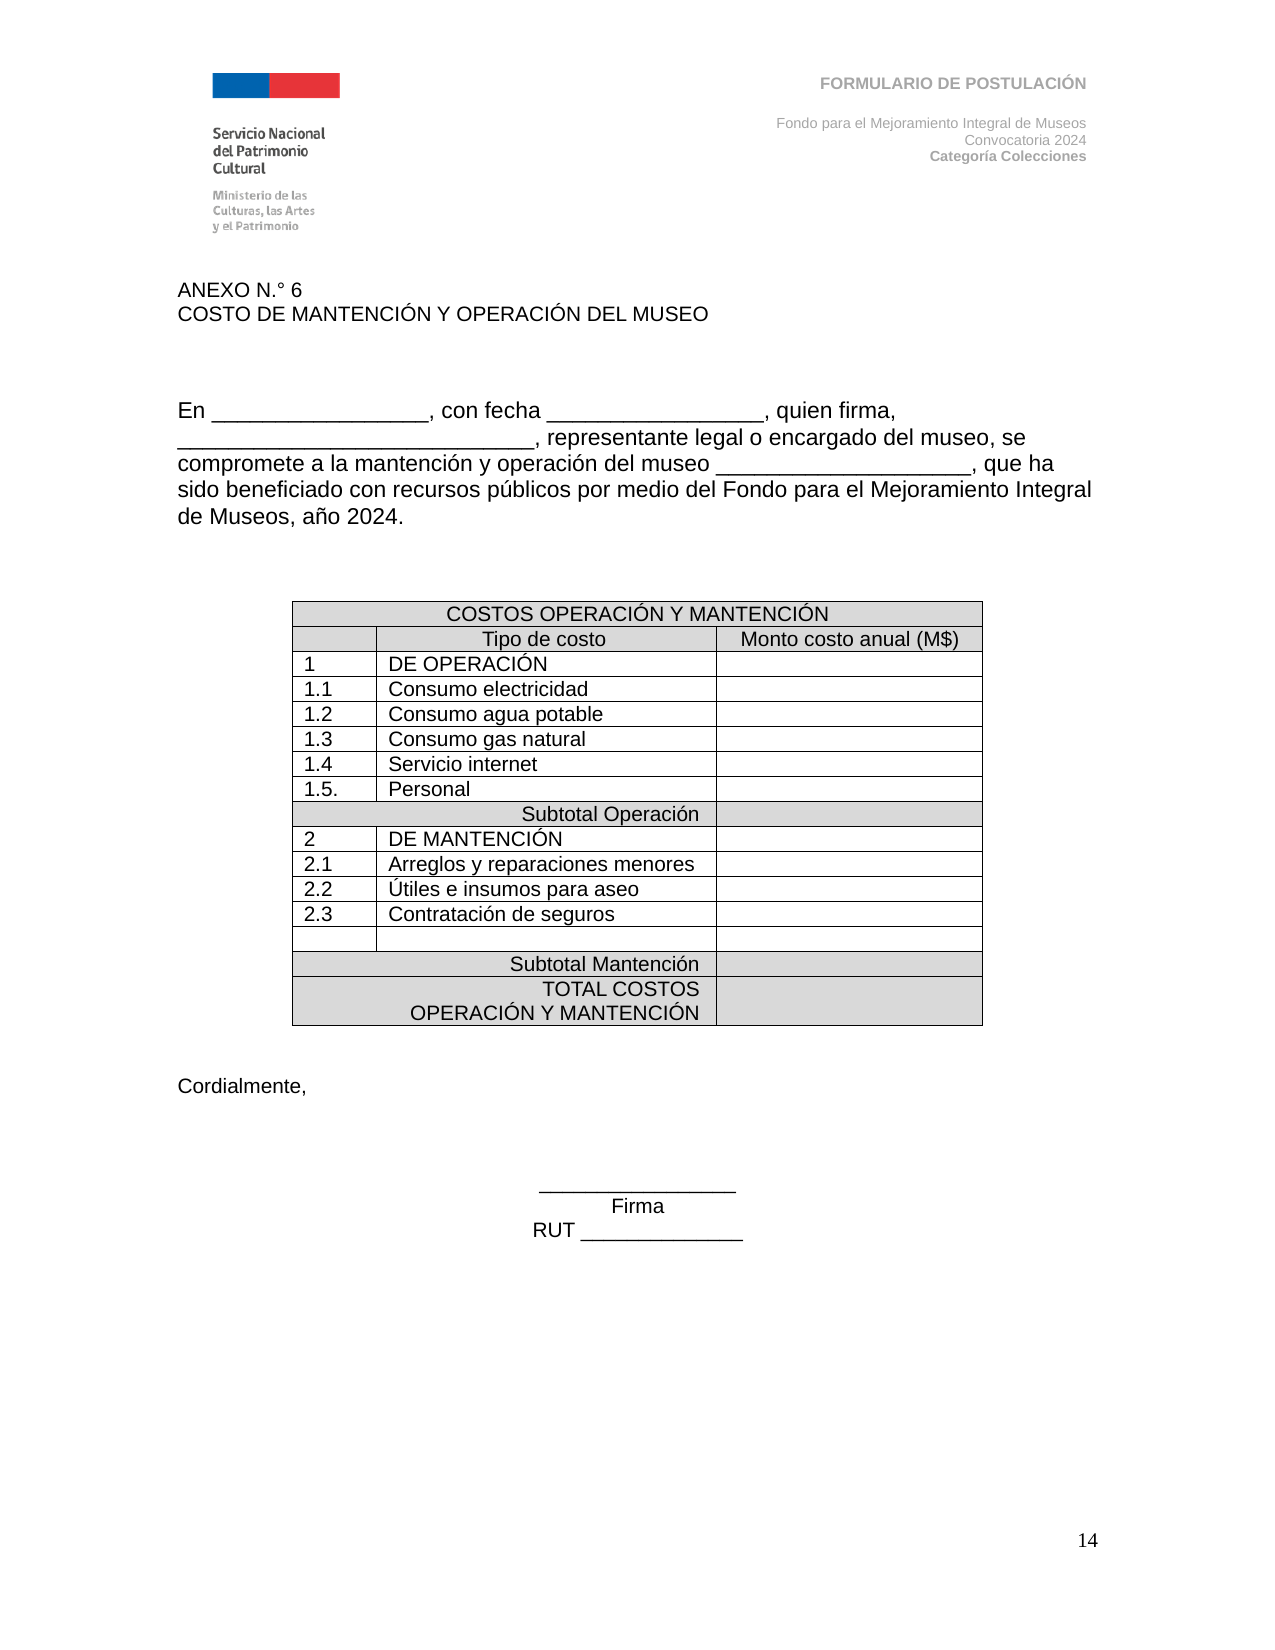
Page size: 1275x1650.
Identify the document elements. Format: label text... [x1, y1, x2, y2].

table_cell [293, 627, 376, 651]
table_cell [717, 652, 982, 676]
table_cell TOTAL COSTOS OPERACIÓN Y MANTENCIÓN [293, 977, 716, 1025]
table_cell [717, 952, 982, 976]
table_cell Subtotal Mantención [293, 952, 716, 976]
table_cell [717, 977, 982, 1025]
picture [188, 73, 366, 254]
table_cell 1.4 [293, 752, 376, 776]
table_cell 2.2 [293, 877, 376, 901]
table_cell 2 [293, 827, 376, 851]
table_cell Contratación de seguros [377, 902, 716, 926]
table_cell 2.1 [293, 852, 376, 876]
table_cell [717, 777, 982, 801]
table_cell [717, 877, 982, 901]
text Firma [177, 1194, 1098, 1218]
table_cell [717, 852, 982, 876]
table_cell [717, 902, 982, 926]
table_cell Consumo agua potable [377, 702, 716, 726]
table_cell [717, 677, 982, 701]
table_cell Arreglos y reparaciones menores [377, 852, 716, 876]
table_cell [717, 727, 982, 751]
table_cell 1 [293, 652, 376, 676]
text En _________________, con fecha _________________, quien firma, ____________________________, representante legal o encargado del museo, se compromete a la mantención y operación del museo ____________________, que ha sido beneficiado con recursos públicos por medio del Fondo para el Mejoramiento Integral de Museos, año 2024. [177, 397, 1098, 529]
table_cell Servicio internet [377, 752, 716, 776]
table_cell [717, 927, 982, 951]
text COSTO DE MANTENCIÓN Y OPERACIÓN DEL MUSEO [177, 301, 1098, 325]
table_cell [717, 752, 982, 776]
table_cell 1.3 [293, 727, 376, 751]
table_cell [293, 927, 376, 951]
table_cell Monto costo anual (M$) [717, 627, 982, 651]
table_cell Consumo electricidad [377, 677, 716, 701]
text _________________ [177, 1170, 1098, 1194]
table_cell Subtotal Operación [293, 802, 716, 826]
table_cell [717, 827, 982, 851]
text RUT ______________ [177, 1218, 1098, 1242]
table_header COSTOS OPERACIÓN Y MANTENCIÓN [293, 602, 982, 626]
table_cell Consumo gas natural [377, 727, 716, 751]
table_cell 2.3 [293, 902, 376, 926]
table_cell [717, 802, 982, 826]
text Cordialmente, [177, 1074, 1098, 1098]
table_cell 1.1 [293, 677, 376, 701]
table_cell Tipo de costo [377, 627, 716, 651]
table_cell Personal [377, 777, 716, 801]
table_cell 1.5. [293, 777, 376, 801]
text ANEXO N.° 6 [177, 277, 1098, 301]
table_cell DE OPERACIÓN [377, 652, 716, 676]
table_cell 1.2 [293, 702, 376, 726]
table_cell DE MANTENCIÓN [377, 827, 716, 851]
table_cell [377, 927, 716, 951]
table_cell Útiles e insumos para aseo [377, 877, 716, 901]
table_cell [717, 702, 982, 726]
